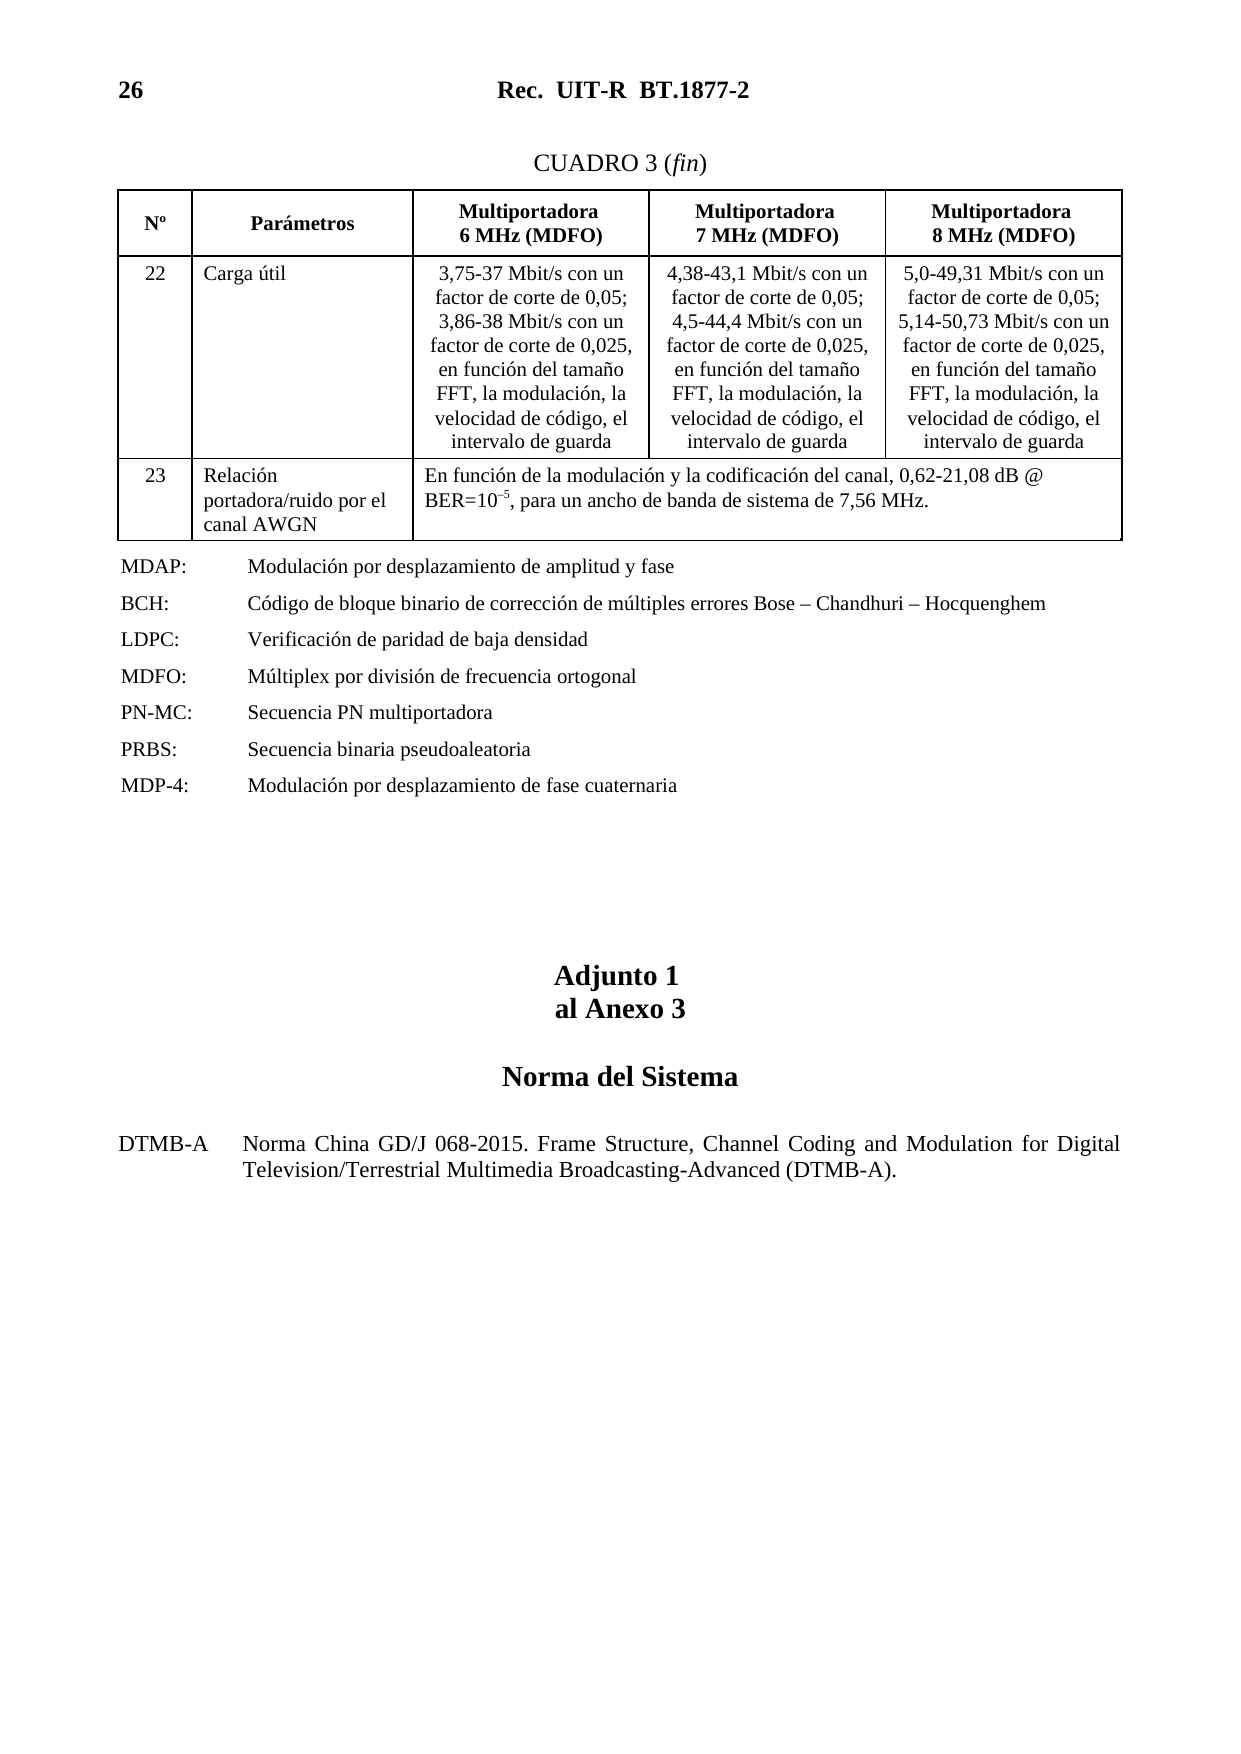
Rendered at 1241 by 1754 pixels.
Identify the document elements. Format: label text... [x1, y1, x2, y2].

table_cell Carga útil [193, 257, 412, 458]
table_header Multiportadora 6 MHz (MDFO) [414, 191, 648, 255]
table_cell 4,38-43,1 Mbit/s con un factor de corte de 0,05; 4,5-44,4 Mbit/s con un factor de corte de 0,025, en función del tamaño FFT, la modulación, la velocidad de código, el intervalo de guarda [650, 257, 885, 458]
text CUADRO 3 (fin) [118, 148, 1122, 176]
table_cell En función de la modulación y la codificación del canal, 0,62-21,08 dB @ BER=10–5, para un ancho de banda de sistema de 7,56 MHz. [414, 459, 1121, 540]
title Adjunto 1 al Anexo 3 Norma del Sistema [118, 958, 1122, 1092]
table_header Parámetros [193, 191, 412, 255]
table_header Multiportadora 8 MHz (MDFO) [886, 191, 1121, 255]
table_cell 23 [119, 459, 191, 540]
table_cell 22 [119, 257, 191, 458]
table_header Nº [119, 191, 191, 255]
table_cell Relación portadora/ruido por el canal AWGN [193, 459, 412, 540]
table_cell MDAP: Modulación por desplazamiento de amplitud y fase BCH: Código de bloque binario de corrección de múltiples errores Bose – Chandhuri – Hocquenghem LDPC: Verificación de paridad de baja densidad MDFO: Múltiplex por división de frecuencia ortogonal PN-MC: Secuencia PN multiportadora PRBS: Secuencia binaria pseudoaleatoria MDP-4: Modulación por desplazamiento de fase cuaternaria [118, 541, 1121, 801]
text DTMB-A Norma China GD/J 068-2015. Frame Structure, Channel Coding and Modulation for Digital Television/Terrestrial Multimedia Broadcasting-Advanced (DTMB-A). [118, 1130, 1122, 1182]
table_cell 3,75-37 Mbit/s con un factor de corte de 0,05; 3,86-38 Mbit/s con un factor de corte de 0,025, en función del tamaño FFT, la modulación, la velocidad de código, el intervalo de guarda [414, 257, 648, 458]
table_header Multiportadora 7 MHz (MDFO) [650, 191, 885, 255]
table_cell 5,0-49,31 Mbit/s con un factor de corte de 0,05; 5,14-50,73 Mbit/s con un factor de corte de 0,025, en función del tamaño FFT, la modulación, la velocidad de código, el intervalo de guarda [886, 257, 1121, 458]
